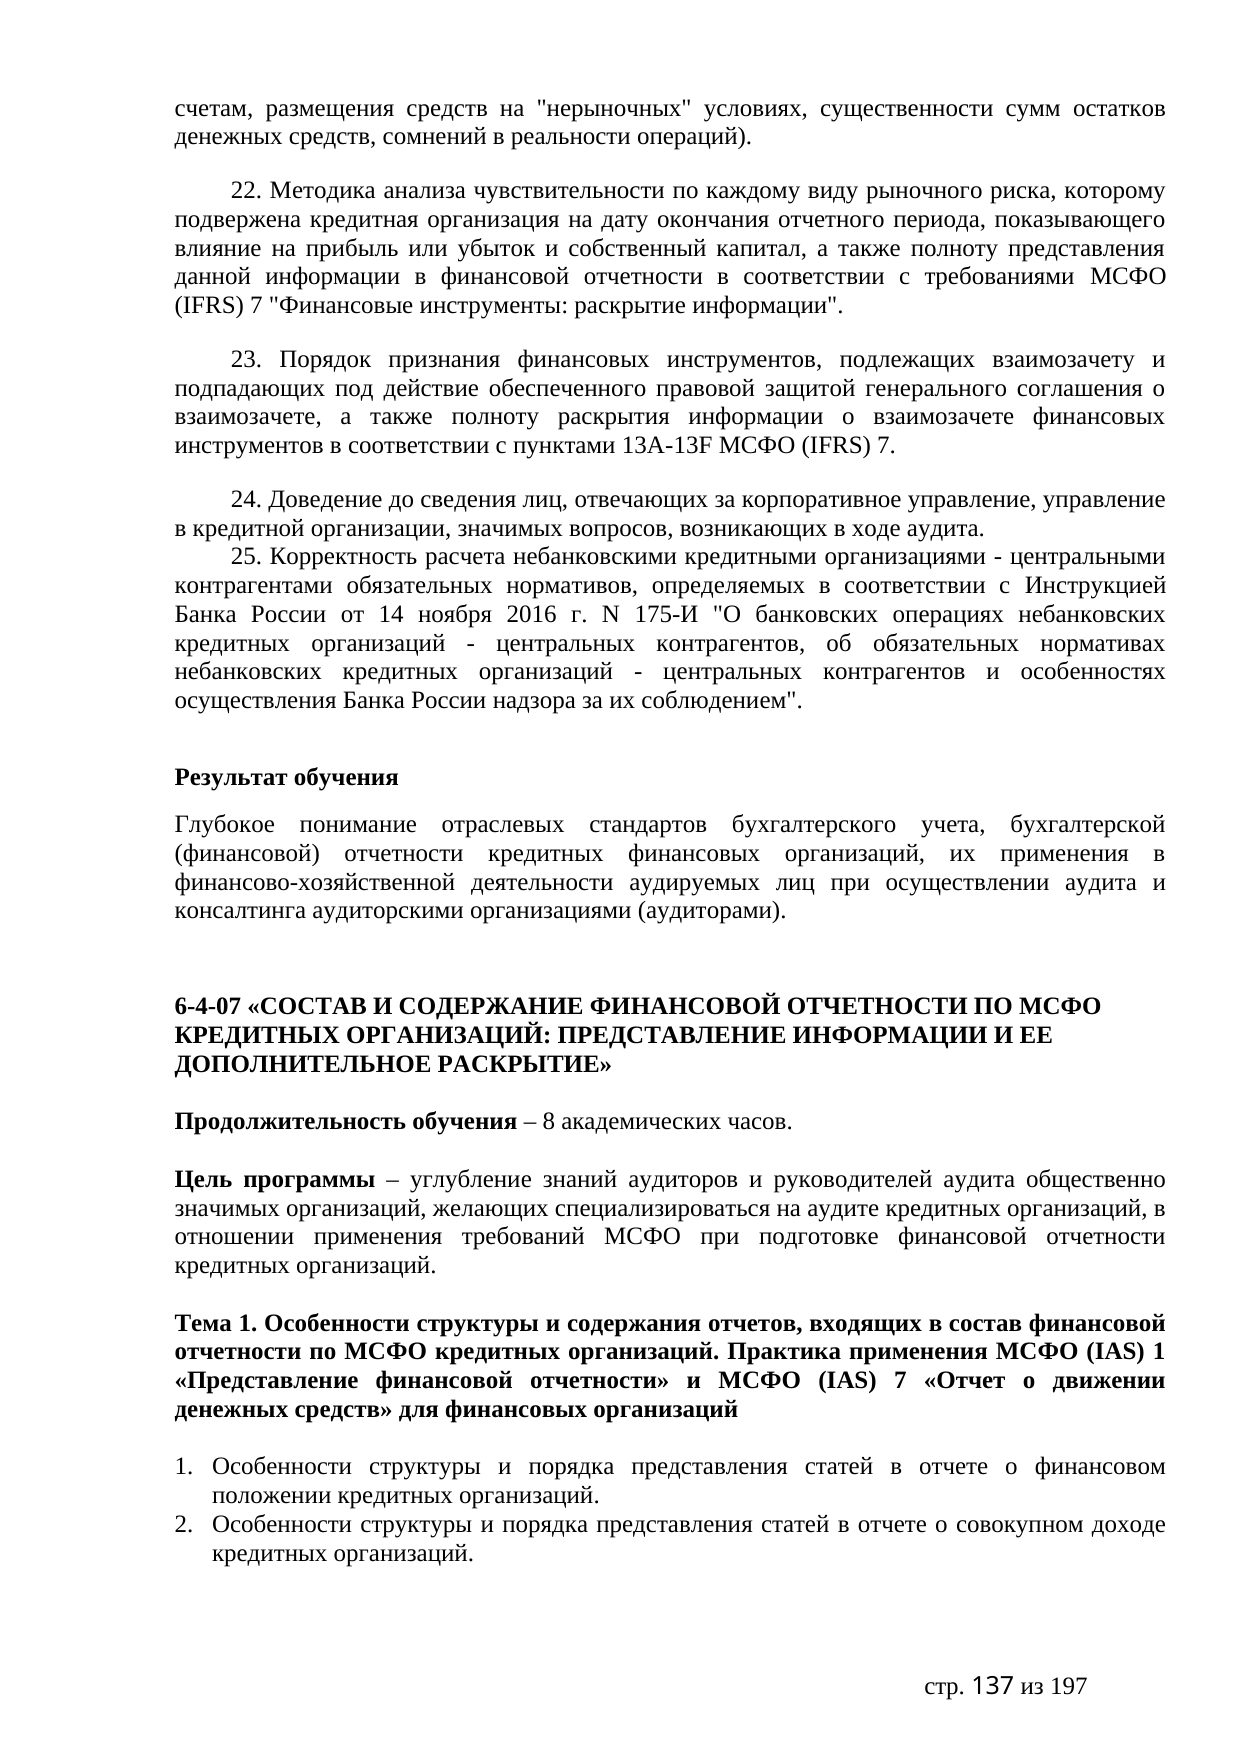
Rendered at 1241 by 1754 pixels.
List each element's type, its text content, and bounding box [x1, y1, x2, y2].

text Тема 1. Особенности структуры и содержания отчетов, входящих в состав финансовой отчетности по МСФО кредитных организаций. Практика применения МСФО (IAS) 1 «Представление финансовой отчетности» и МСФО (IAS) 7 «Отчет о движении денежных средств» для финансовых организаций [174, 1308, 1166, 1423]
text 6-4-07 «СОСТАВ И СОДЕРЖАНИЕ ФИНАНСОВОЙ ОТЧЕТНОСТИ ПО МСФО КРЕДИТНЫХ ОРГАНИЗАЦИЙ: ПРЕДСТАВЛЕНИЕ ИНФОРМАЦИИ И ЕЕ ДОПОЛНИТЕЛЬНОЕ РАСКРЫТИЕ» [174, 991, 1166, 1078]
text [174, 93, 1166, 150]
list Особенности структуры и порядка представления статей в отчете о финансовом положении кредитных организаций. [174, 1451, 1166, 1509]
text Глубокое понимание отраслевых стандартов бухгалтерского учета, бухгалтерской (финансовой) отчетности кредитных финансовых организаций, их применения в финансово-хозяйственной деятельности аудируемых лиц при осуществлении аудита и консалтинга аудиторскими организациями (аудиторами). [174, 809, 1166, 924]
text Цель программы – углубление знаний аудиторов и руководителей аудита общественно значимых организаций, желающих специализироваться на аудите кредитных организаций, в отношении применения требований МСФО при подготовке финансовой отчетности кредитных организаций. [174, 1164, 1166, 1279]
text 23. Порядок признания финансовых инструментов, подлежащих взаимозачету и подпадающих под действие обеспеченного правовой защитой генерального соглашения о взаимозачете, а также полноту раскрытия информации о взаимозачете финансовых инструментов в соответствии с пунктами 13А-13F МСФО (IFRS) 7. [174, 344, 1166, 459]
text Результат обучения [174, 762, 1166, 790]
text Продолжительность обучения – 8 академических часов. [174, 1106, 1166, 1135]
text 25. Корректность расчета небанковскими кредитными организациями - центральными контрагентами обязательных нормативов, определяемых в соответствии с Инструкцией Банка России от 14 ноября 2016 г. N 175-И "О банковских операциях небанковских кредитных организаций - центральных контрагентов, об обязательных нормативах небанковских кредитных организаций - центральных контрагентов и особенностях осуществления Банка России надзора за их соблюдением". [174, 541, 1166, 714]
text 22. Методика анализа чувствительности по каждому виду рыночного риска, которому подвержена кредитная организация на дату окончания отчетного периода, показывающего влияние на прибыль или убыток и собственный капитал, а также полноту представления данной информации в финансовой отчетности в соответствии с требованиями МСФО (IFRS) 7 "Финансовые инструменты: раскрытие информации". [174, 175, 1166, 319]
text 24. Доведение до сведения лиц, отвечающих за корпоративное управление, управление в кредитной организации, значимых вопросов, возникающих в ходе аудита. [174, 484, 1166, 541]
list Особенности структуры и порядка представления статей в отчете о совокупном доходе кредитных организаций. [174, 1509, 1166, 1566]
